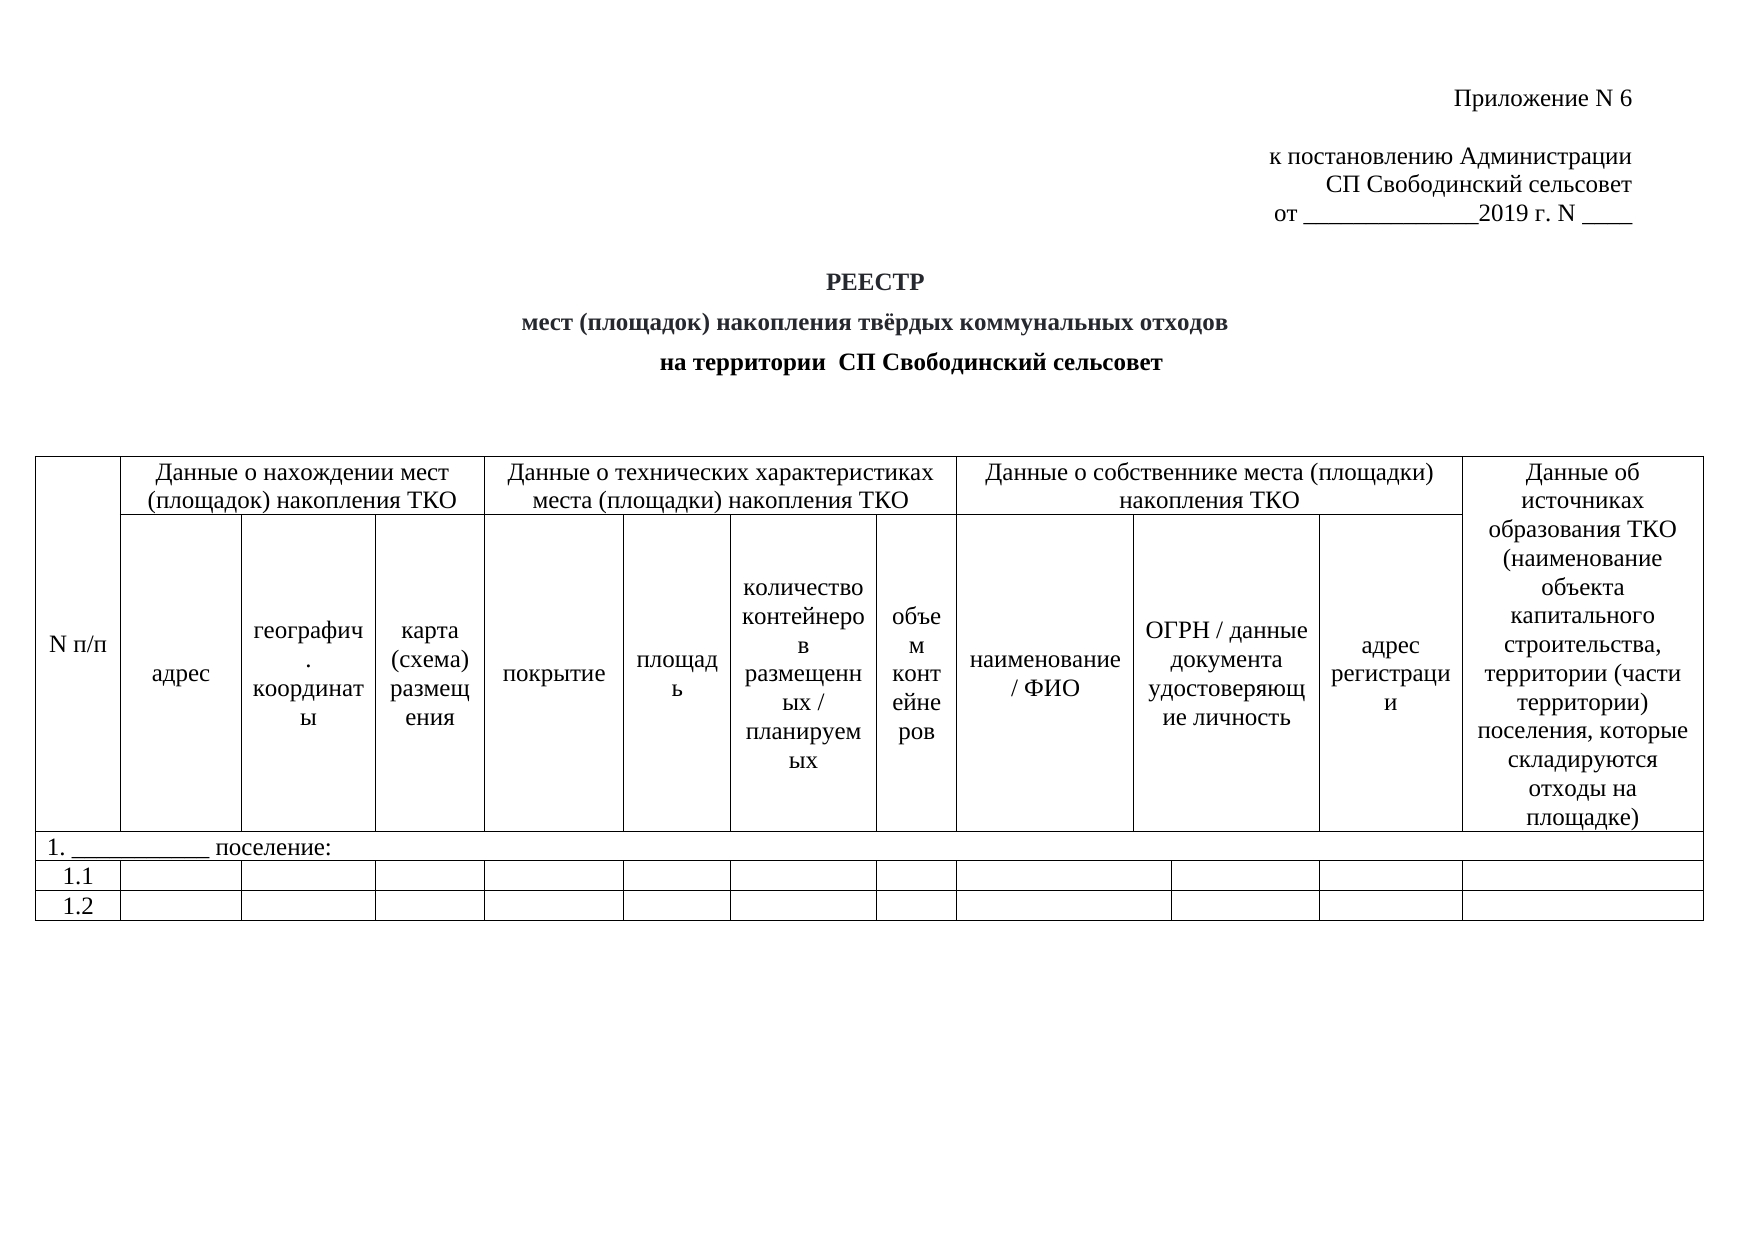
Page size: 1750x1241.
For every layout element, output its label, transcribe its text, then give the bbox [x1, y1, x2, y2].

text Приложение N 6 [118, 83, 1632, 112]
table_cell наименование / ФИО [957, 515, 1133, 831]
table_cell [1320, 891, 1462, 920]
table_cell [1172, 861, 1319, 890]
table_header Данные о нахождении мест (площадок) накопления ТКО [121, 457, 484, 514]
text на территории СП Свободинский сельсовет [118, 347, 1632, 376]
table_header Данные об источниках образования ТКО (наименование объекта капитального строительства, территории (части территории) поселения, которые складируются отходы на площадке) [1463, 457, 1703, 831]
table_cell [1172, 891, 1319, 920]
table_cell площадь [624, 515, 730, 831]
subtitle РЕЕСТР [118, 267, 1632, 296]
table_cell ОГРН / данные документа удостоверяющие личность [1134, 515, 1319, 831]
table_cell [485, 861, 623, 890]
table_cell [957, 891, 1171, 920]
table_cell адрес регистрации [1320, 515, 1462, 831]
table_header Данные о собственнике места (площадки) накопления ТКО [957, 457, 1462, 514]
table_cell адрес [121, 515, 241, 831]
table_header Данные о технических характеристиках места (площадки) накопления ТКО [485, 457, 956, 514]
table_cell 1.2 [36, 891, 120, 920]
table_cell [1320, 861, 1462, 890]
table_cell 1.1 [36, 861, 120, 890]
table_cell карта (схема) размещения [376, 515, 484, 831]
table_cell [624, 861, 730, 890]
table_header N п/п [36, 457, 120, 831]
table_cell [624, 891, 730, 920]
table_cell [242, 891, 375, 920]
table_cell [376, 891, 484, 920]
table_cell количество контейнеров размещенных / планируемых [731, 515, 876, 831]
table_cell [957, 861, 1171, 890]
table_cell [376, 861, 484, 890]
table_cell [121, 891, 241, 920]
text к постановлению Администрации [118, 141, 1632, 169]
table_cell [485, 891, 623, 920]
table_cell [877, 861, 956, 890]
table_cell [731, 891, 876, 920]
table_cell [121, 861, 241, 890]
table_cell покрытие [485, 515, 623, 831]
table_cell [731, 861, 876, 890]
table_cell 1. ___________ поселение: [36, 832, 1703, 860]
table_cell объем контейнеров [877, 515, 956, 831]
table_cell географич. координаты [242, 515, 375, 831]
table_cell [877, 891, 956, 920]
table_cell [1463, 861, 1703, 890]
table_cell [1463, 891, 1703, 920]
text от ______________2019 г. N ____ [118, 198, 1632, 227]
subtitle мест (площадок) накопления твёрдых коммунальных отходов [118, 307, 1632, 336]
text СП Свободинский сельсовет [118, 169, 1632, 198]
table_cell [242, 861, 375, 890]
